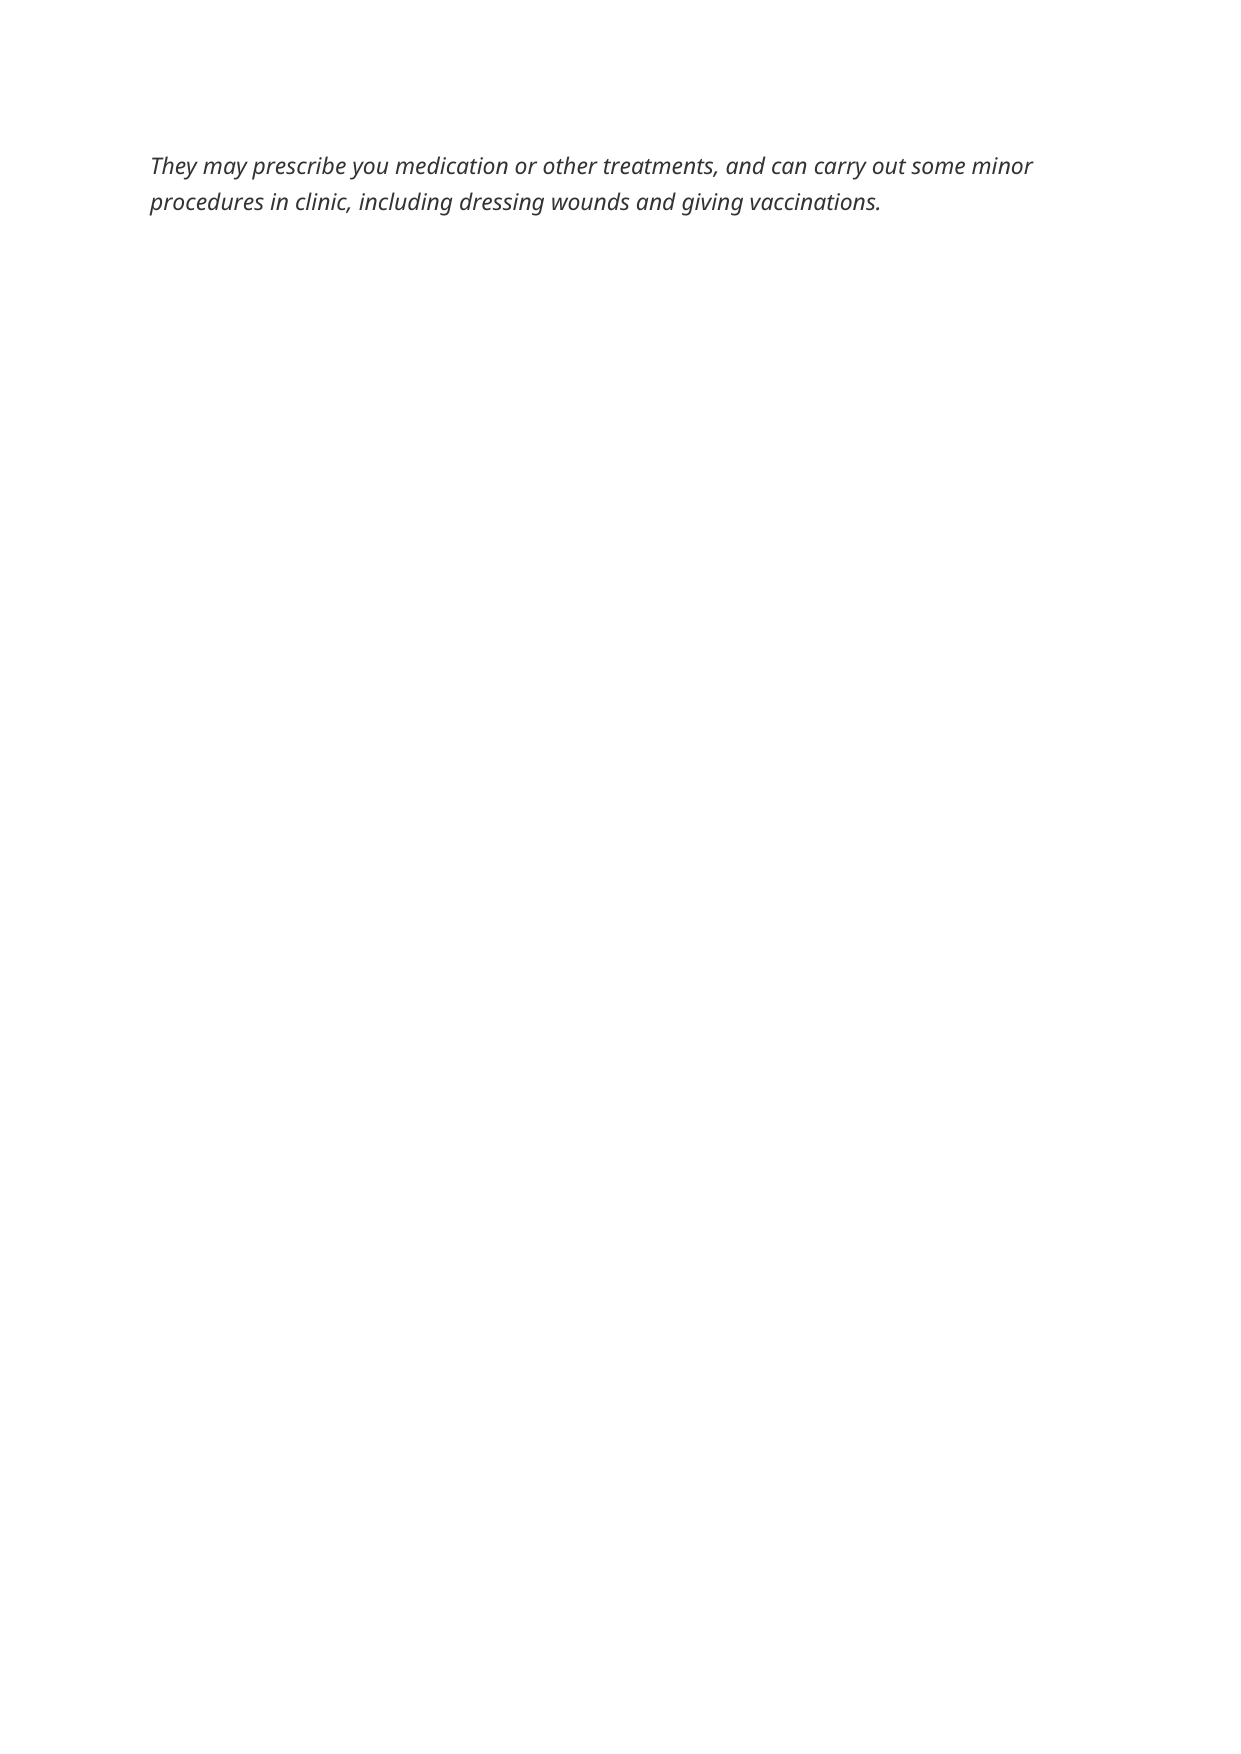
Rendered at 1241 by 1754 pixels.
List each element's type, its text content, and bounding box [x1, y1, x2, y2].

text They may prescribe you medication or other treatments, and can carry out some minor procedures in clinic, including dressing wounds and giving vaccinations. [150, 150, 1090, 217]
